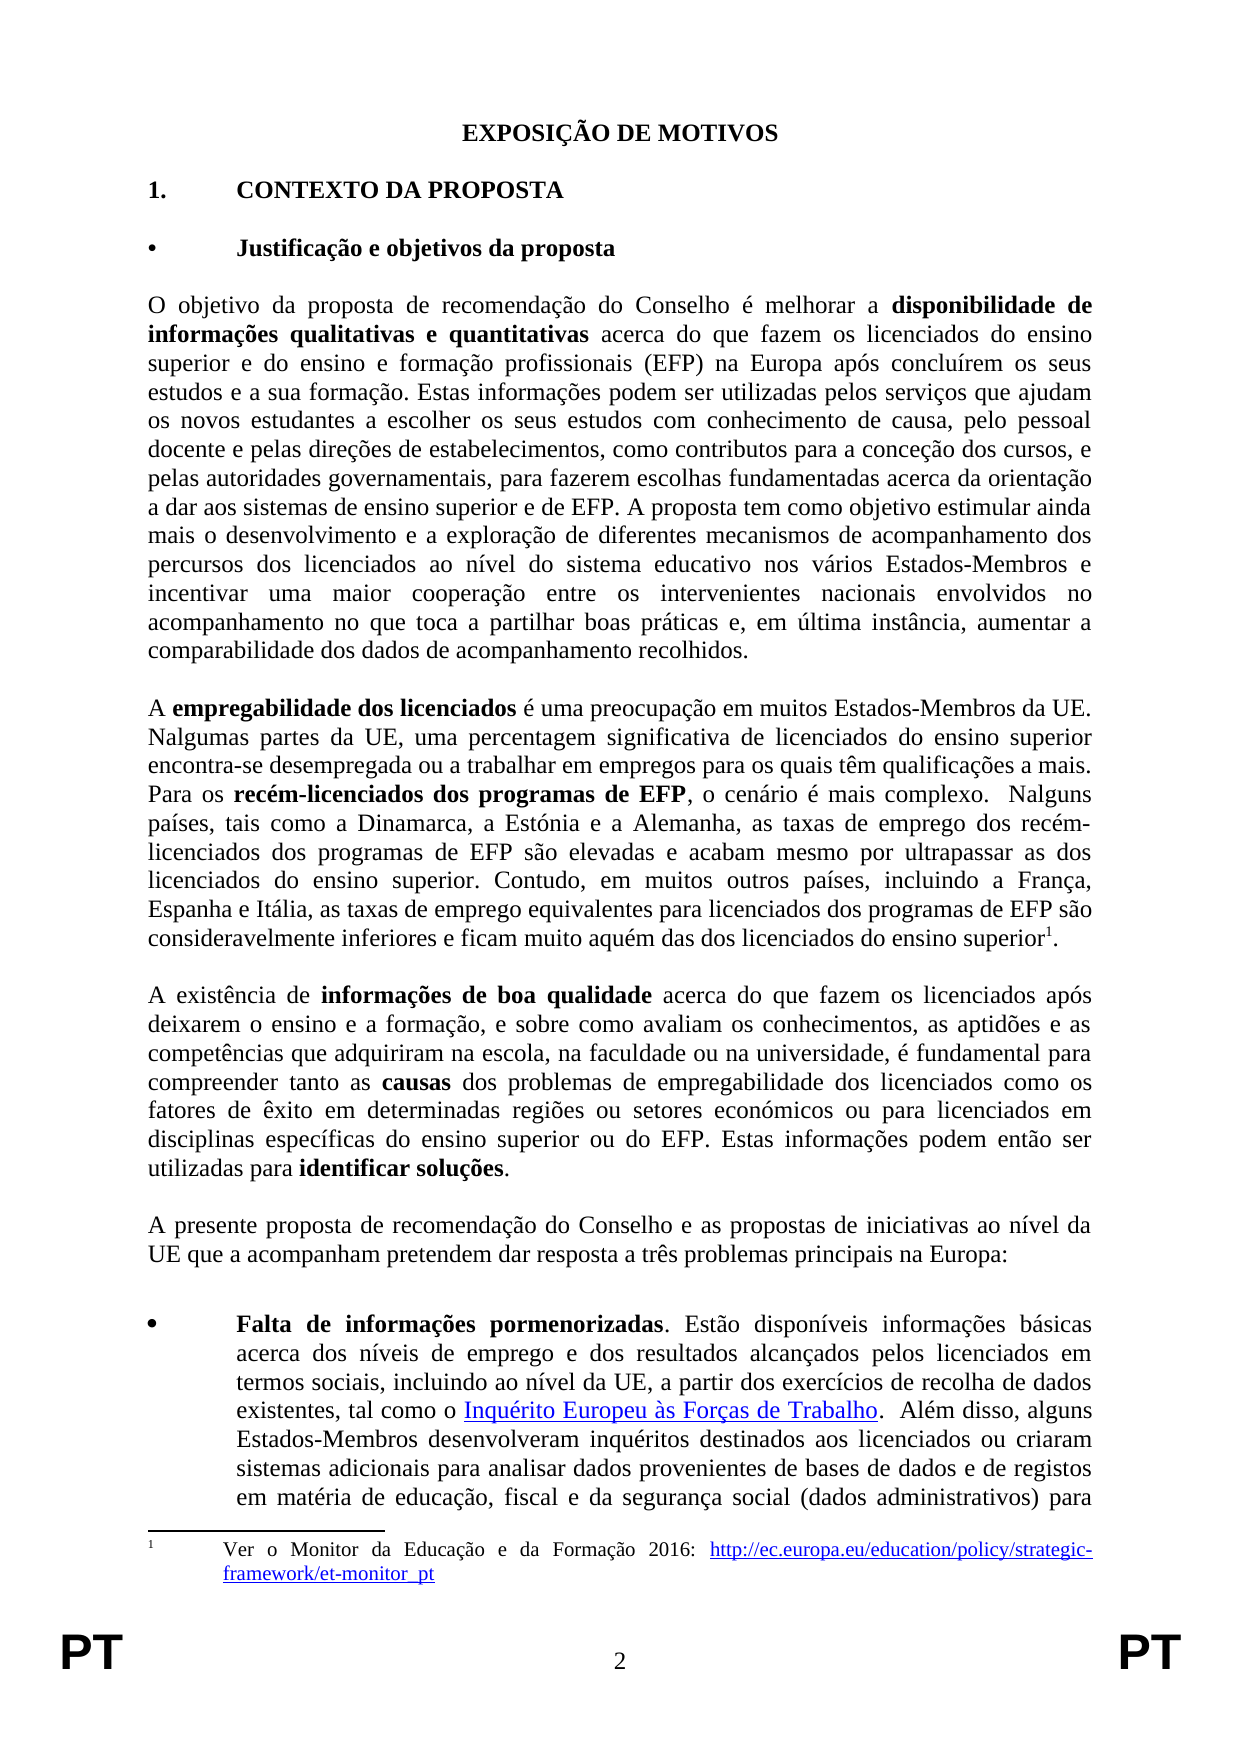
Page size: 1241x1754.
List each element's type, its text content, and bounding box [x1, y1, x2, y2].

subtitle 1. CONTEXTO DA PROPOSTA [148, 176, 1093, 204]
text A presente proposta de recomendação do Conselho e as propostas de iniciativas ao nível da UE que a acompanham pretendem dar resposta a três problemas principais na Europa: [148, 1211, 1093, 1268]
text A existência de informações de boa qualidade acerca do que fazem os licenciados após deixarem o ensino e a formação, e sobre como avaliam os conhecimentos, as aptidões e as competências que adquiriram na escola, na faculdade ou na universidade, é fundamental para compreender tanto as causas dos problemas de empregabilidade dos licenciados como os fatores de êxito em determinadas regiões ou setores económicos ou para licenciados em disciplinas específicas do ensino superior ou do EFP. Estas informações podem então ser utilizadas para identificar soluções. [148, 981, 1093, 1182]
text O objetivo da proposta de recomendação do Conselho é melhorar a disponibilidade de informações qualitativas e quantitativas acerca do que fazem os licenciados do ensino superior e do ensino e formação profissionais (EFP) na Europa após concluírem os seus estudos e a sua formação. Estas informações podem ser utilizadas pelos serviços que ajudam os novos estudantes a escolher os seus estudos com conhecimento de causa, pelo pessoal docente e pelas direções de estabelecimentos, como contributos para a conceção dos cursos, e pelas autoridades governamentais, para fazerem escolhas fundamentadas acerca da orientação a dar aos sistemas de ensino superior e de EFP. A proposta tem como objetivo estimular ainda mais o desenvolvimento e a exploração de diferentes mecanismos de acompanhamento dos percursos dos licenciados ao nível do sistema educativo nos vários Estados-Membros e incentivar uma maior cooperação entre os intervenientes nacionais envolvidos no acompanhamento no que toca a partilhar boas práticas e, em última instância, aumentar a comparabilidade dos dados de acompanhamento recolhidos. [148, 291, 1093, 664]
text EXPOSIÇÃO DE MOTIVOS [148, 118, 1093, 147]
subtitle • Justificação e objetivos da proposta [148, 233, 1093, 262]
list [148, 1309, 1093, 1511]
text A empregabilidade dos licenciados é uma preocupação em muitos Estados-Membros da UE. Nalgumas partes da UE, uma percentagem significativa de licenciados do ensino superior encontra-se desempregada ou a trabalhar em empregos para os quais têm qualificações a mais. Para os recém-licenciados dos programas de EFP, o cenário é mais complexo. Nalguns países, tais como a Dinamarca, a Estónia e a Alemanha, as taxas de emprego dos recém-licenciados dos programas de EFP são elevadas e acabam mesmo por ultrapassar as dos licenciados do ensino superior. Contudo, em muitos outros países, incluindo a França, Espanha e Itália, as taxas de emprego equivalentes para licenciados dos programas de EFP são consideravelmente inferiores e ficam muito aquém das dos licenciados do ensino superior. [148, 693, 1093, 952]
